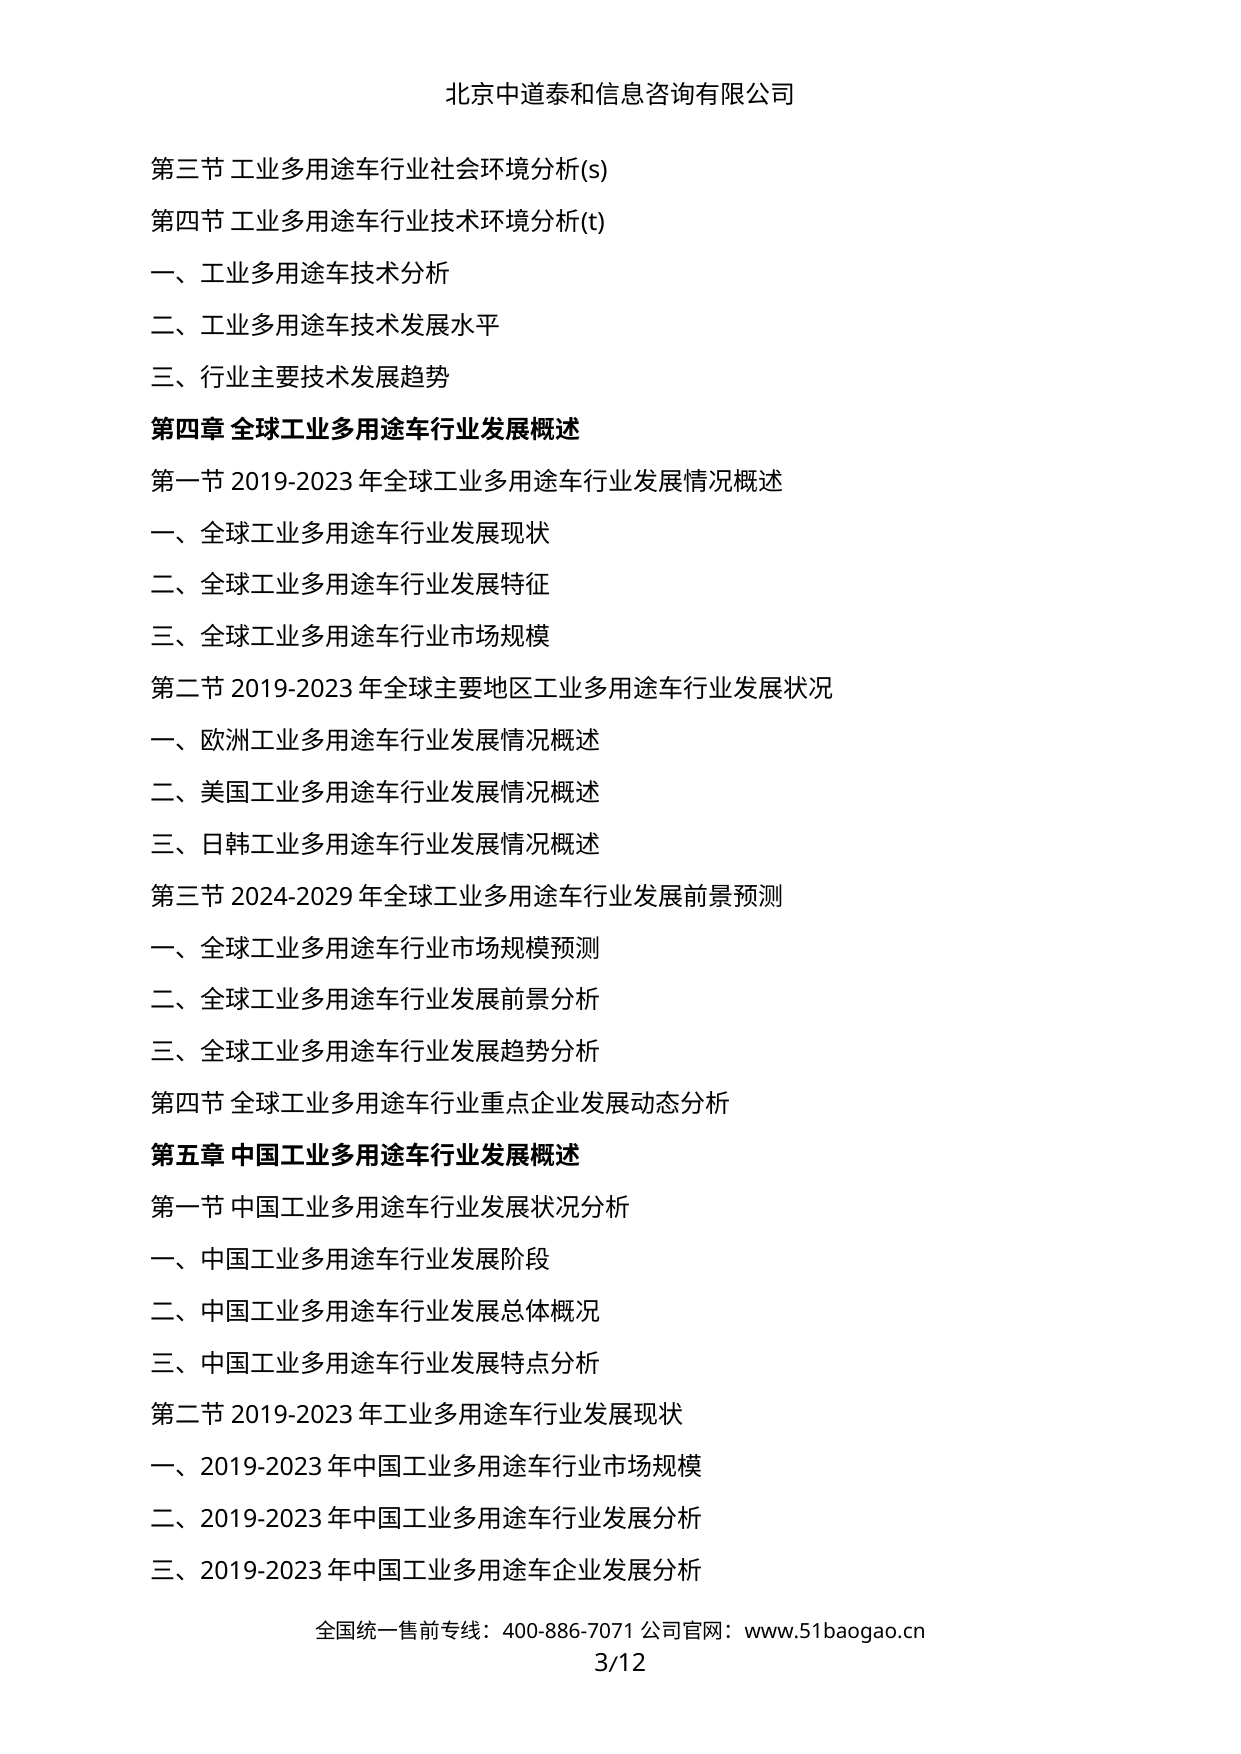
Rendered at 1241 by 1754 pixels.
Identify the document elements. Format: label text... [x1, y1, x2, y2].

text 第四节 工业多用途车行业技术环境分析(t) [150, 202, 1090, 238]
text 三、2019-2023年中国工业多用途车企业发展分析 [150, 1551, 1090, 1587]
text 二、美国工业多用途车行业发展情况概述 [150, 772, 1090, 809]
text 二、全球工业多用途车行业发展前景分析 [150, 980, 1090, 1016]
text 一、全球工业多用途车行业发展现状 [150, 513, 1090, 549]
text 三、全球工业多用途车行业发展趋势分析 [150, 1032, 1090, 1068]
text 一、欧洲工业多用途车行业发展情况概述 [150, 721, 1090, 757]
text 第一节 中国工业多用途车行业发展状况分析 [150, 1187, 1090, 1224]
text 第四章 全球工业多用途车行业发展概述 [150, 409, 1090, 446]
text 第二节 2019-2023年工业多用途车行业发展现状 [150, 1395, 1090, 1431]
text 二、工业多用途车技术发展水平 [150, 306, 1090, 342]
text 一、工业多用途车技术分析 [150, 254, 1090, 290]
text 二、2019-2023年中国工业多用途车行业发展分析 [150, 1499, 1090, 1535]
text 第四节 全球工业多用途车行业重点企业发展动态分析 [150, 1084, 1090, 1120]
text 一、中国工业多用途车行业发展阶段 [150, 1239, 1090, 1276]
text 第二节 2019-2023年全球主要地区工业多用途车行业发展状况 [150, 669, 1090, 705]
text 二、全球工业多用途车行业发展特征 [150, 565, 1090, 601]
text 三、日韩工业多用途车行业发展情况概述 [150, 824, 1090, 861]
text 一、全球工业多用途车行业市场规模预测 [150, 928, 1090, 964]
text 三、中国工业多用途车行业发展特点分析 [150, 1343, 1090, 1379]
text 三、全球工业多用途车行业市场规模 [150, 617, 1090, 653]
text 三、行业主要技术发展趋势 [150, 357, 1090, 394]
text 一、2019-2023年中国工业多用途车行业市场规模 [150, 1447, 1090, 1483]
text 第三节 2024-2029年全球工业多用途车行业发展前景预测 [150, 876, 1090, 912]
text 二、中国工业多用途车行业发展总体概况 [150, 1291, 1090, 1327]
text 第三节 工业多用途车行业社会环境分析(s) [150, 150, 1090, 186]
text 第五章 中国工业多用途车行业发展概述 [150, 1136, 1090, 1172]
text 第一节 2019-2023年全球工业多用途车行业发展情况概述 [150, 461, 1090, 497]
